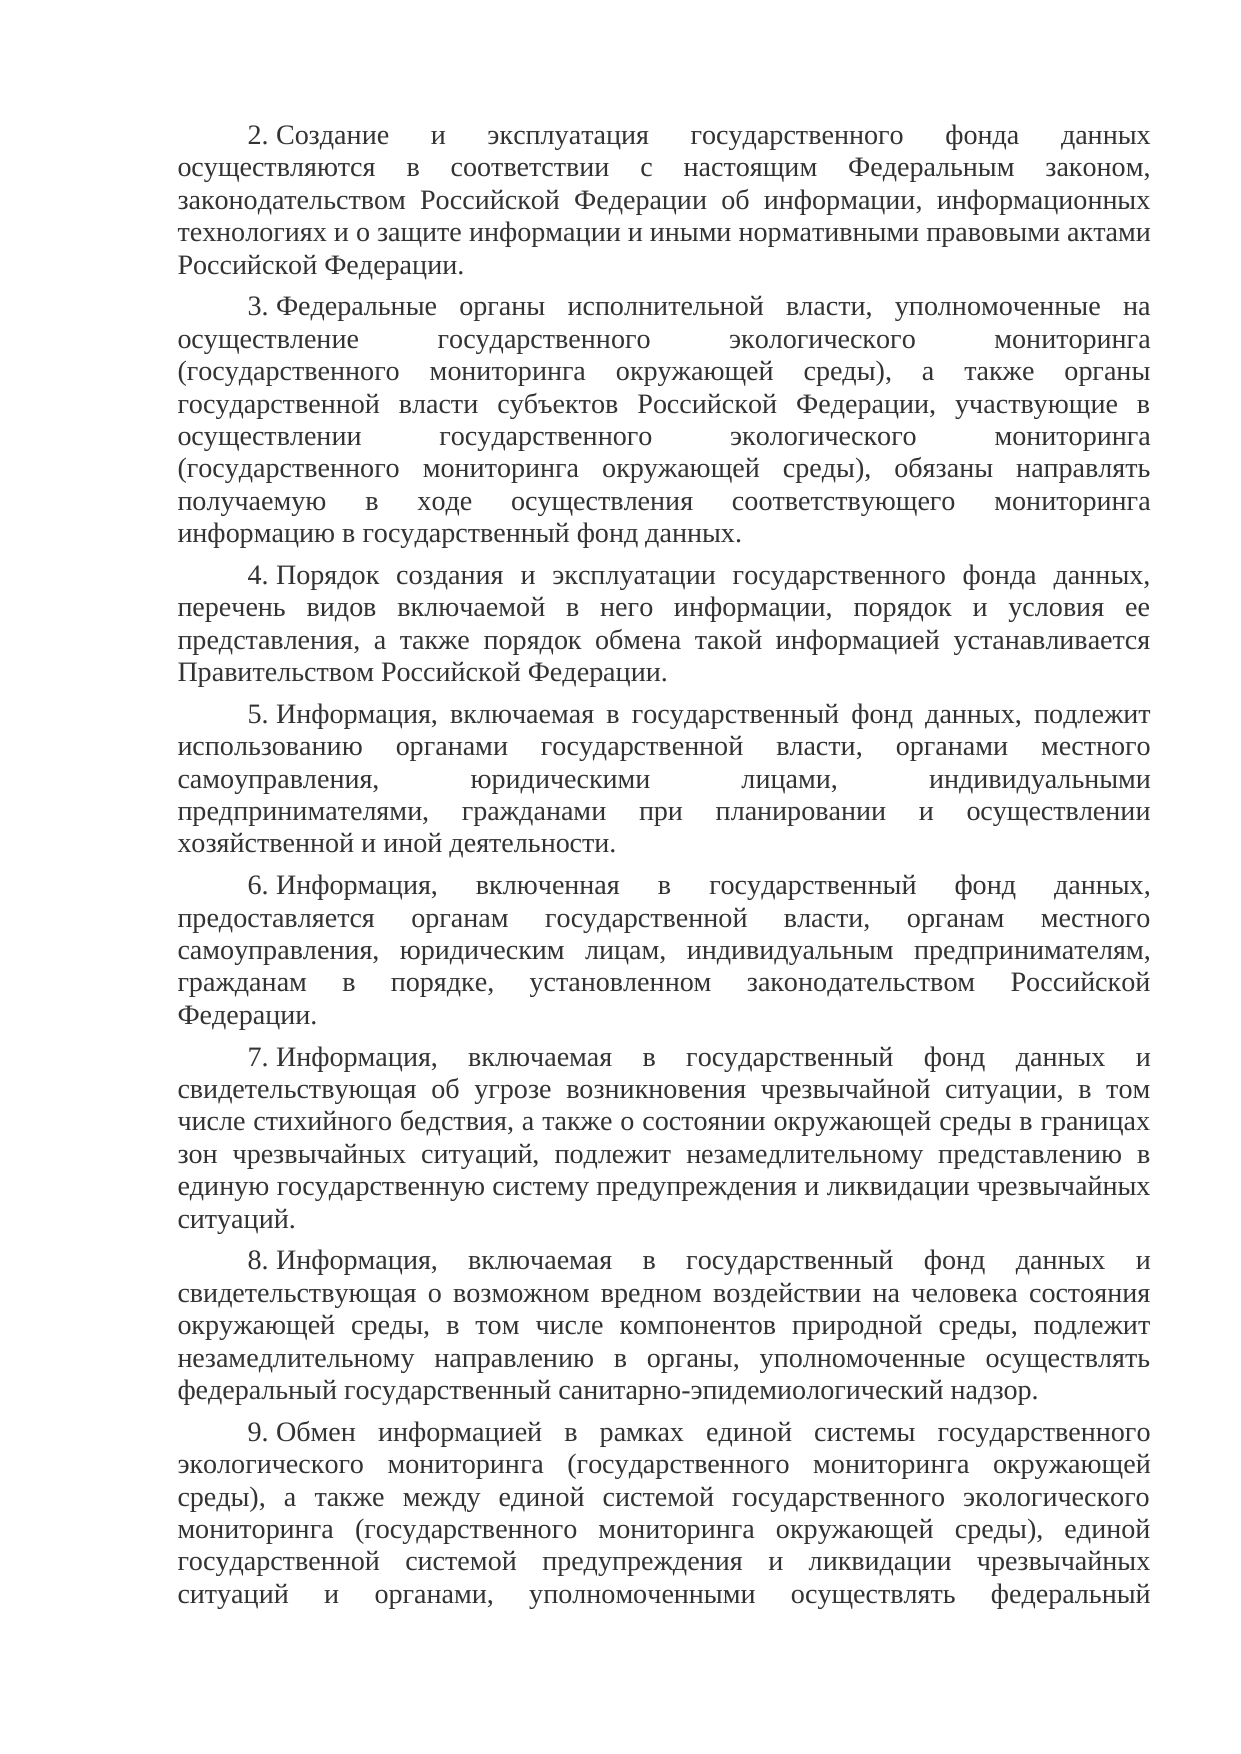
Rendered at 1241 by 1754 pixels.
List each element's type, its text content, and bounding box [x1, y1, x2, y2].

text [177, 1415, 1152, 1609]
text 7. Информация, включаемая в государственный фонд данных и свидетельствующая об угрозе возникновения чрезвычайной ситуации, в том числе стихийного бедствия, а также о состоянии окружающей среды в границах зон чрезвычайных ситуаций, подлежит незамедлительному представлению в единую государственную систему предупреждения и ликвидации чрезвычайных ситуаций. [177, 1040, 1152, 1234]
text 2. Создание и эксплуатация государственного фонда данных осуществляются в соответствии с настоящим Федеральным законом, законодательством Российской Федерации об информации, информационных технологиях и о защите информации и иными нормативными правовыми актами Российской Федерации. [177, 118, 1152, 280]
text 8. Информация, включаемая в государственный фонд данных и свидетельствующая о возможном вредном воздействии на человека состояния окружающей среды, в том числе компонентов природной среды, подлежит незамедлительному направлению в органы, уполномоченные осуществлять федеральный государственный санитарно-эпидемиологический надзор. [177, 1243, 1152, 1405]
text 5. Информация, включаемая в государственный фонд данных, подлежит использованию органами государственной власти, органами местного самоуправления, юридическими лицами, индивидуальными предпринимателями, гражданами при планировании и осуществлении хозяйственной и иной деятельности. [177, 697, 1152, 859]
text 3. Федеральные органы исполнительной власти, уполномоченные на осуществление государственного экологического мониторинга (государственного мониторинга окружающей среды), а также органы государственной власти субъектов Российской Федерации, участвующие в осуществлении государственного экологического мониторинга (государственного мониторинга окружающей среды), обязаны направлять получаемую в ходе осуществления соответствующего мониторинга информацию в государственный фонд данных. [177, 289, 1152, 549]
text 6. Информация, включенная в государственный фонд данных, предоставляется органам государственной власти, органам местного самоуправления, юридическим лицам, индивидуальным предпринимателям, гражданам в порядке, установленном законодательством Российской Федерации. [177, 868, 1152, 1030]
text 4. Порядок создания и эксплуатации государственного фонда данных, перечень видов включаемой в него информации, порядок и условия ее представления, а также порядок обмена такой информацией устанавливается Правительством Российской Федерации. [177, 558, 1152, 688]
